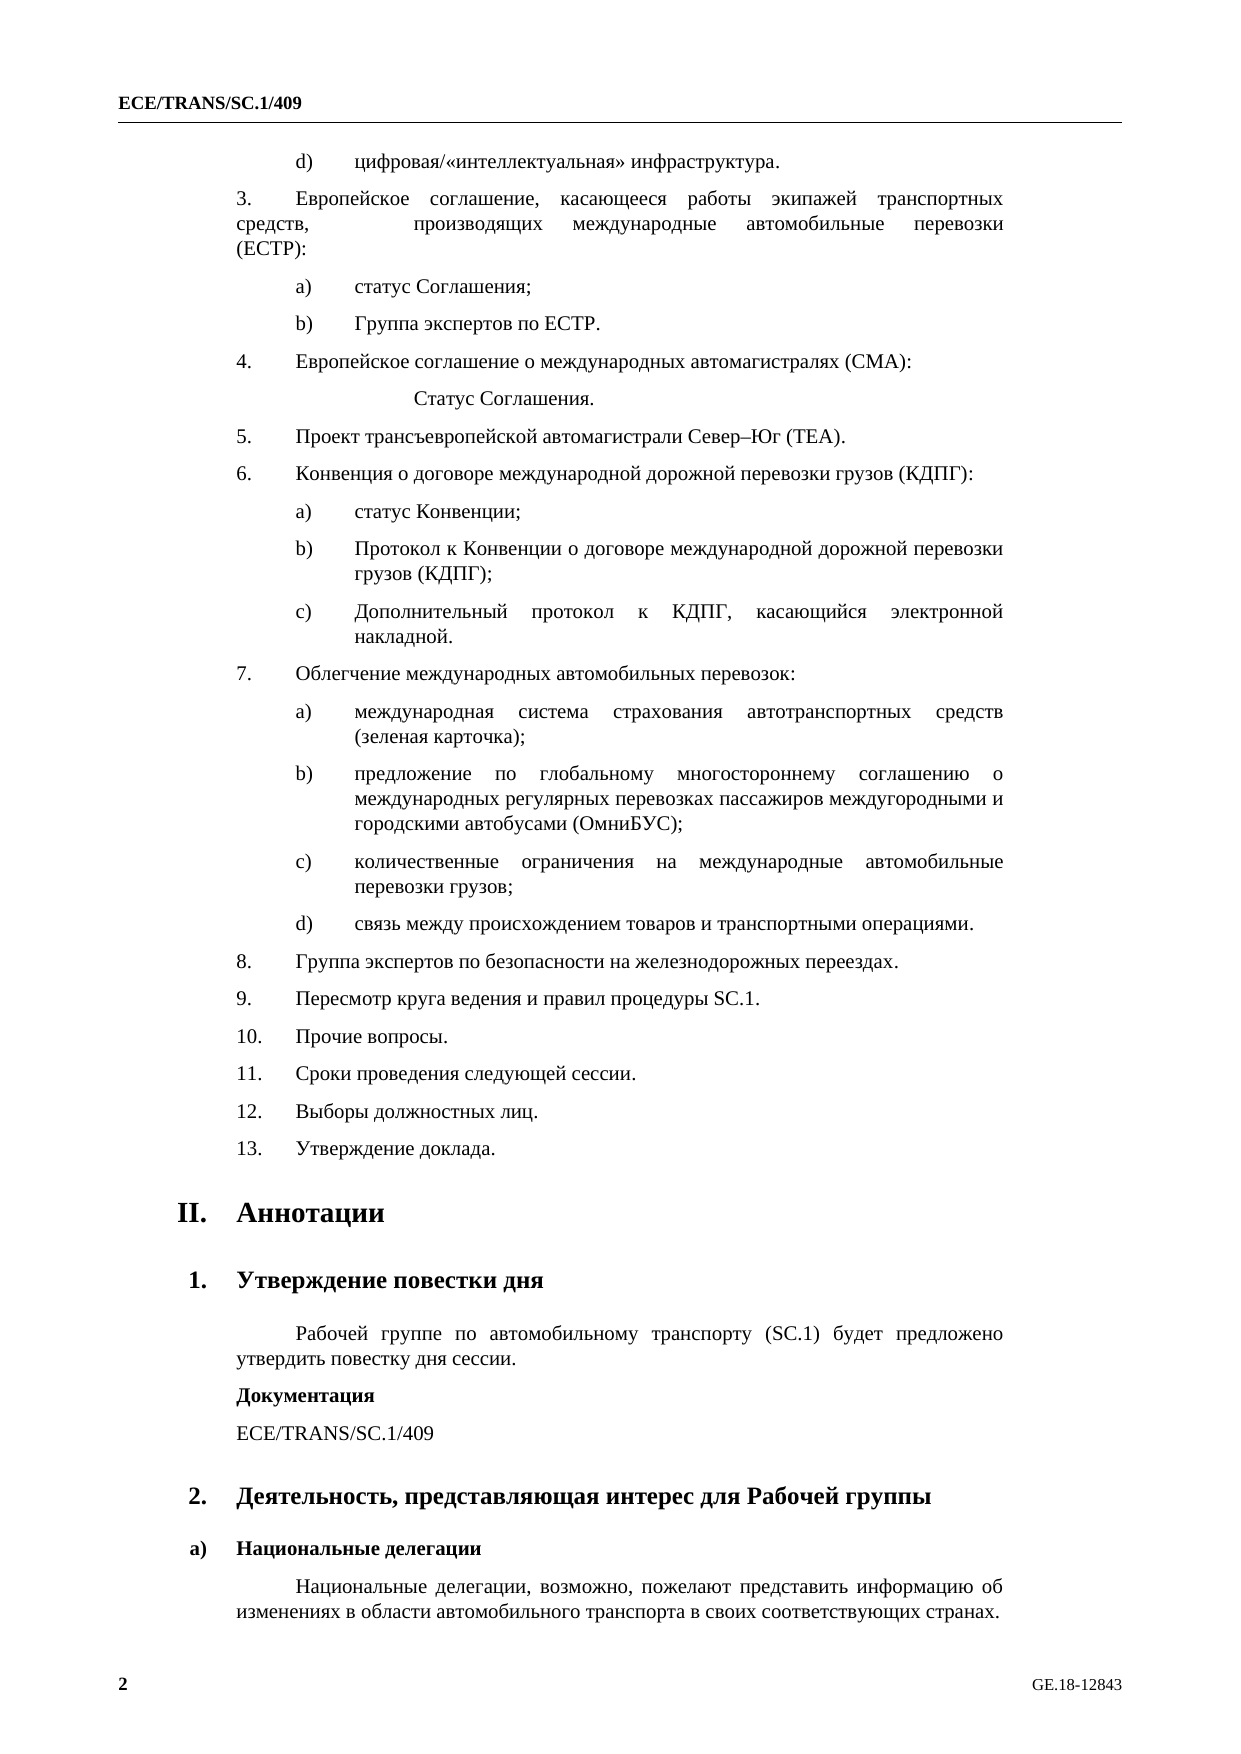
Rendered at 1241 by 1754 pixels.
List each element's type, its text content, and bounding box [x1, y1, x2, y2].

text 5. Проект трансъевропейской автомагистрали Север–Юг (ТЕА). [236, 423, 1004, 448]
text Рабочей группе по автомобильному транспорту (SC.1) будет предложено утвердить повестку дня сессии. [236, 1319, 1004, 1369]
text 4. Европейское соглашение о международных автомагистралях (СМА): [236, 348, 1004, 373]
text 13. Утверждение доклада. [236, 1135, 1004, 1160]
text Национальные делегации, возможно, пожелают представить информацию об изменениях в области автомобильного транспорта в своих соответствующих странах. [236, 1573, 1004, 1623]
text a) международная система страхования автотранспортных средств (зеленая карточка); [295, 698, 1004, 748]
text 1. Утверждение повестки дня [118, 1266, 1004, 1294]
text b) предложение по глобальному многостороннему соглашению о международных регулярных перевозках пассажиров междугородными и городскими автобусами (ОмниБУС); [295, 760, 1004, 835]
text d) цифровая/«интеллектуальная» инфраструктура. [236, 148, 1004, 173]
text a) статус Конвенции; [236, 498, 1004, 523]
text 6. Конвенция о договоре международной дорожной перевозки грузов (КДПГ): [236, 460, 1004, 485]
text a) статус Соглашения; [236, 273, 1004, 298]
text Документация [236, 1382, 1004, 1407]
text b) Протокол к Конвенции о договоре международной дорожной перевозки грузов (КДПГ); [295, 535, 1004, 585]
text Статус Соглашения. [236, 385, 1004, 410]
text ECE/TRANS/SC.1/409 [236, 1419, 1004, 1444]
text 9. Пересмотр круга ведения и правил процедуры SC.1. [236, 985, 1004, 1010]
text b) Группа экспертов по ЕСТР. [236, 310, 1004, 335]
text 8. Группа экспертов по безопасности на железнодорожных переездах. [236, 948, 1004, 973]
text a) Национальные делегации [118, 1535, 1004, 1560]
text d) связь между происхождением товаров и транспортными операциями. [295, 910, 1004, 935]
text 3. Европейское соглашение, касающееся работы экипажей транспортных средств, производящих международные автомобильные перевозки (ЕСТР): [236, 185, 1004, 260]
text 12. Выборы должностных лиц. [236, 1098, 1004, 1123]
text 11. Сроки проведения следующей сессии. [236, 1060, 1004, 1085]
text 10. Прочие вопросы. [236, 1023, 1004, 1048]
text 2. Деятельность, представляющая интерес для Рабочей группы [118, 1482, 1004, 1510]
text II. Аннотации [118, 1198, 1004, 1229]
text 7. Облегчение международных автомобильных перевозок: [236, 660, 1004, 685]
text c) количественные ограничения на международные автомобильные перевозки грузов; [295, 848, 1004, 898]
text c) Дополнительный протокол к КДПГ, касающийся электронной накладной. [295, 598, 1004, 648]
